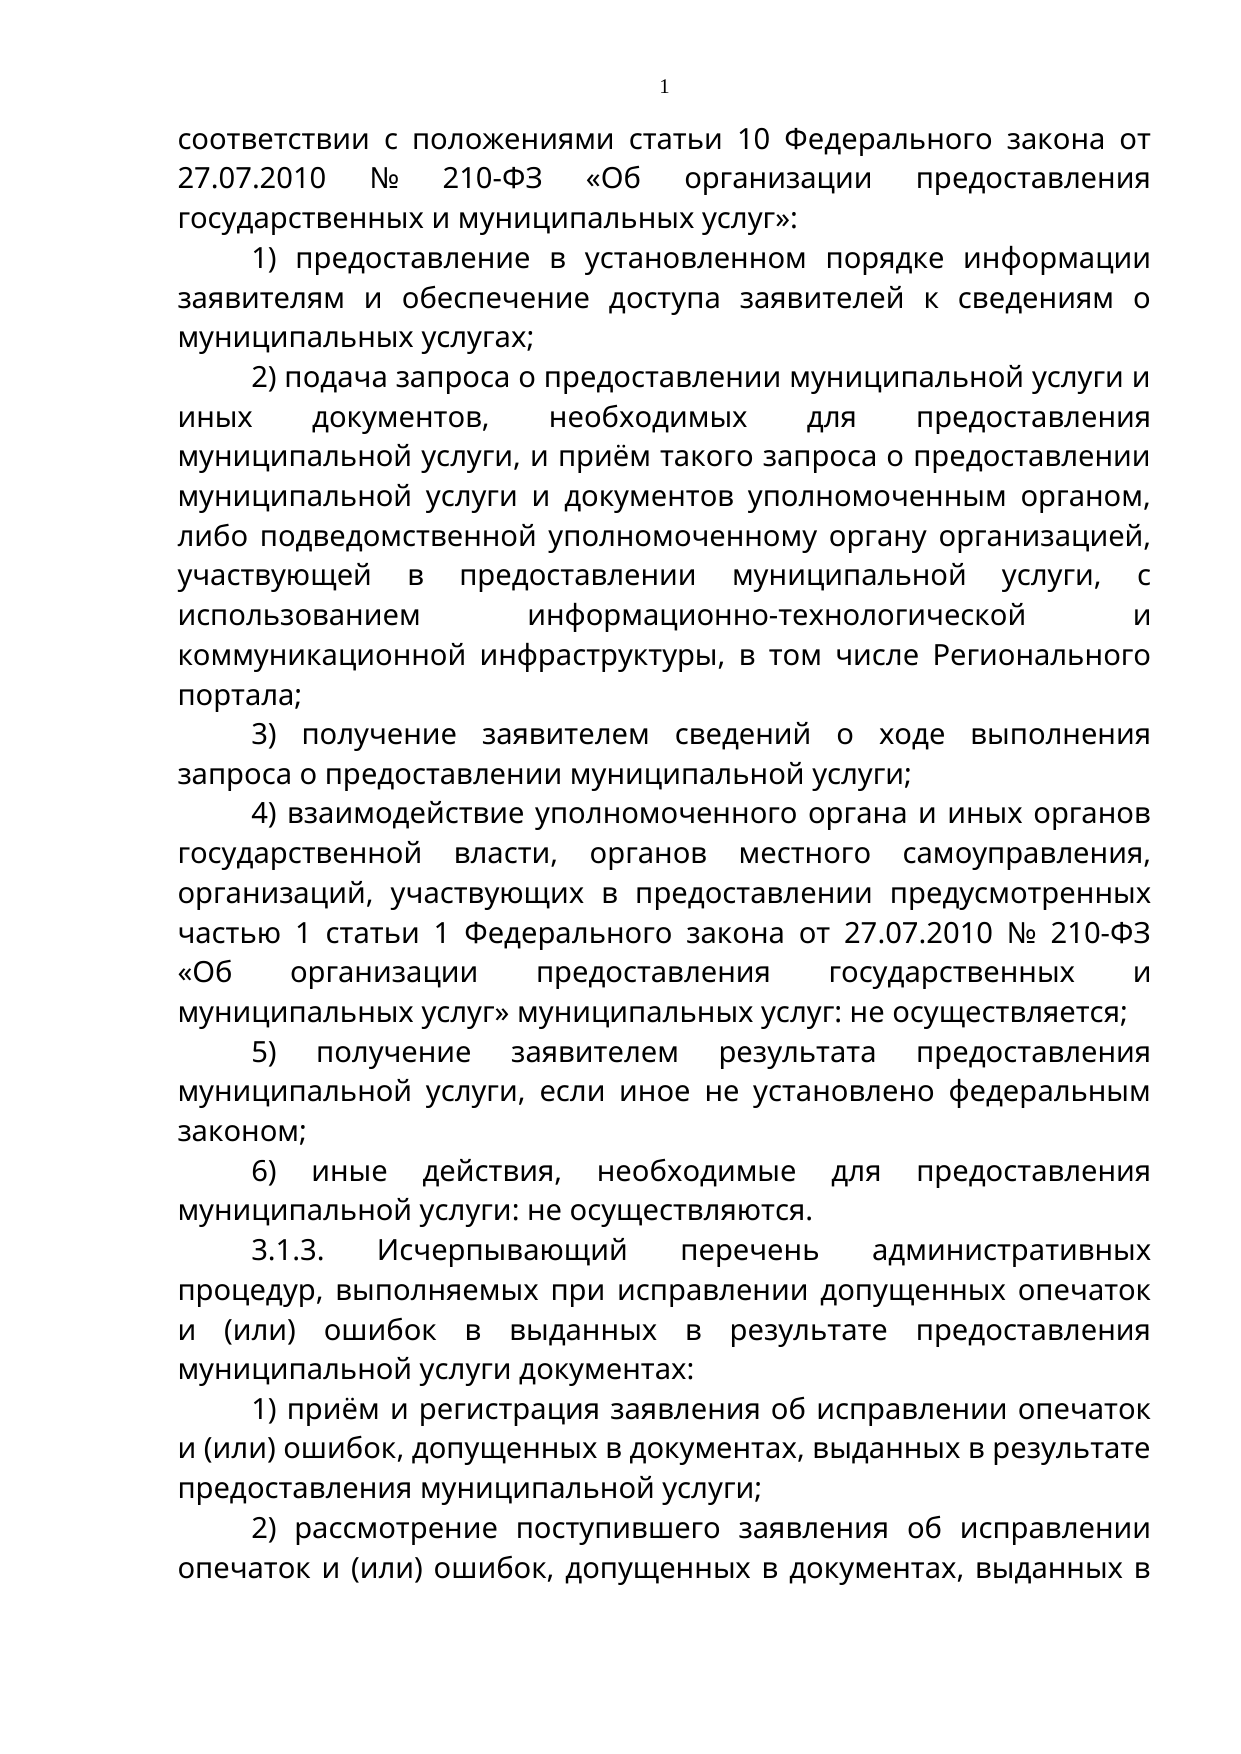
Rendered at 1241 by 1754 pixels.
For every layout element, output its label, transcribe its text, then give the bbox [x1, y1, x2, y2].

text 1) приём и регистрация заявления об исправлении опечаток и (или) ошибок, допущенных в документах, выданных в результате предоставления муниципальной услуги; [177, 1388, 1152, 1507]
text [177, 1507, 1152, 1587]
text 3.1.3. Исчерпывающий перечень административных процедур, выполняемых при исправлении допущенных опечаток и (или) ошибок в выданных в результате предоставления муниципальной услуги документах: [177, 1229, 1152, 1388]
text 3) получение заявителем сведений о ходе выполнения запроса о предоставлении муниципальной услуги; [177, 713, 1152, 793]
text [177, 118, 1152, 237]
text 5) получение заявителем результата предоставления муниципальной услуги, если иное не установлено федеральным законом; [177, 1031, 1152, 1150]
text 4) взаимодействие уполномоченного органа и иных органов государственной власти, органов местного самоуправления, организаций, участвующих в предоставлении предусмотренных частью 1 статьи 1 Федерального закона от 27.07.2010 № 210-ФЗ «Об организации предоставления государственных и муниципальных услуг» муниципальных услуг: не осуществляется; [177, 793, 1152, 1031]
text 2) подача запроса о предоставлении муниципальной услуги и иных документов, необходимых для предоставления муниципальной услуги, и приём такого запроса о предоставлении муниципальной услуги и документов уполномоченным органом, либо подведомственной уполномоченному органу организацией, участвующей в предоставлении муниципальной услуги, с использованием информационно-технологической и коммуникационной инфраструктуры, в том числе Регионального портала; [177, 356, 1152, 713]
text 1) предоставление в установленном порядке информации заявителям и обеспечение доступа заявителей к сведениям о муниципальных услугах; [177, 237, 1152, 356]
text 6) иные действия, необходимые для предоставления муниципальной услуги: не осуществляются. [177, 1150, 1152, 1229]
